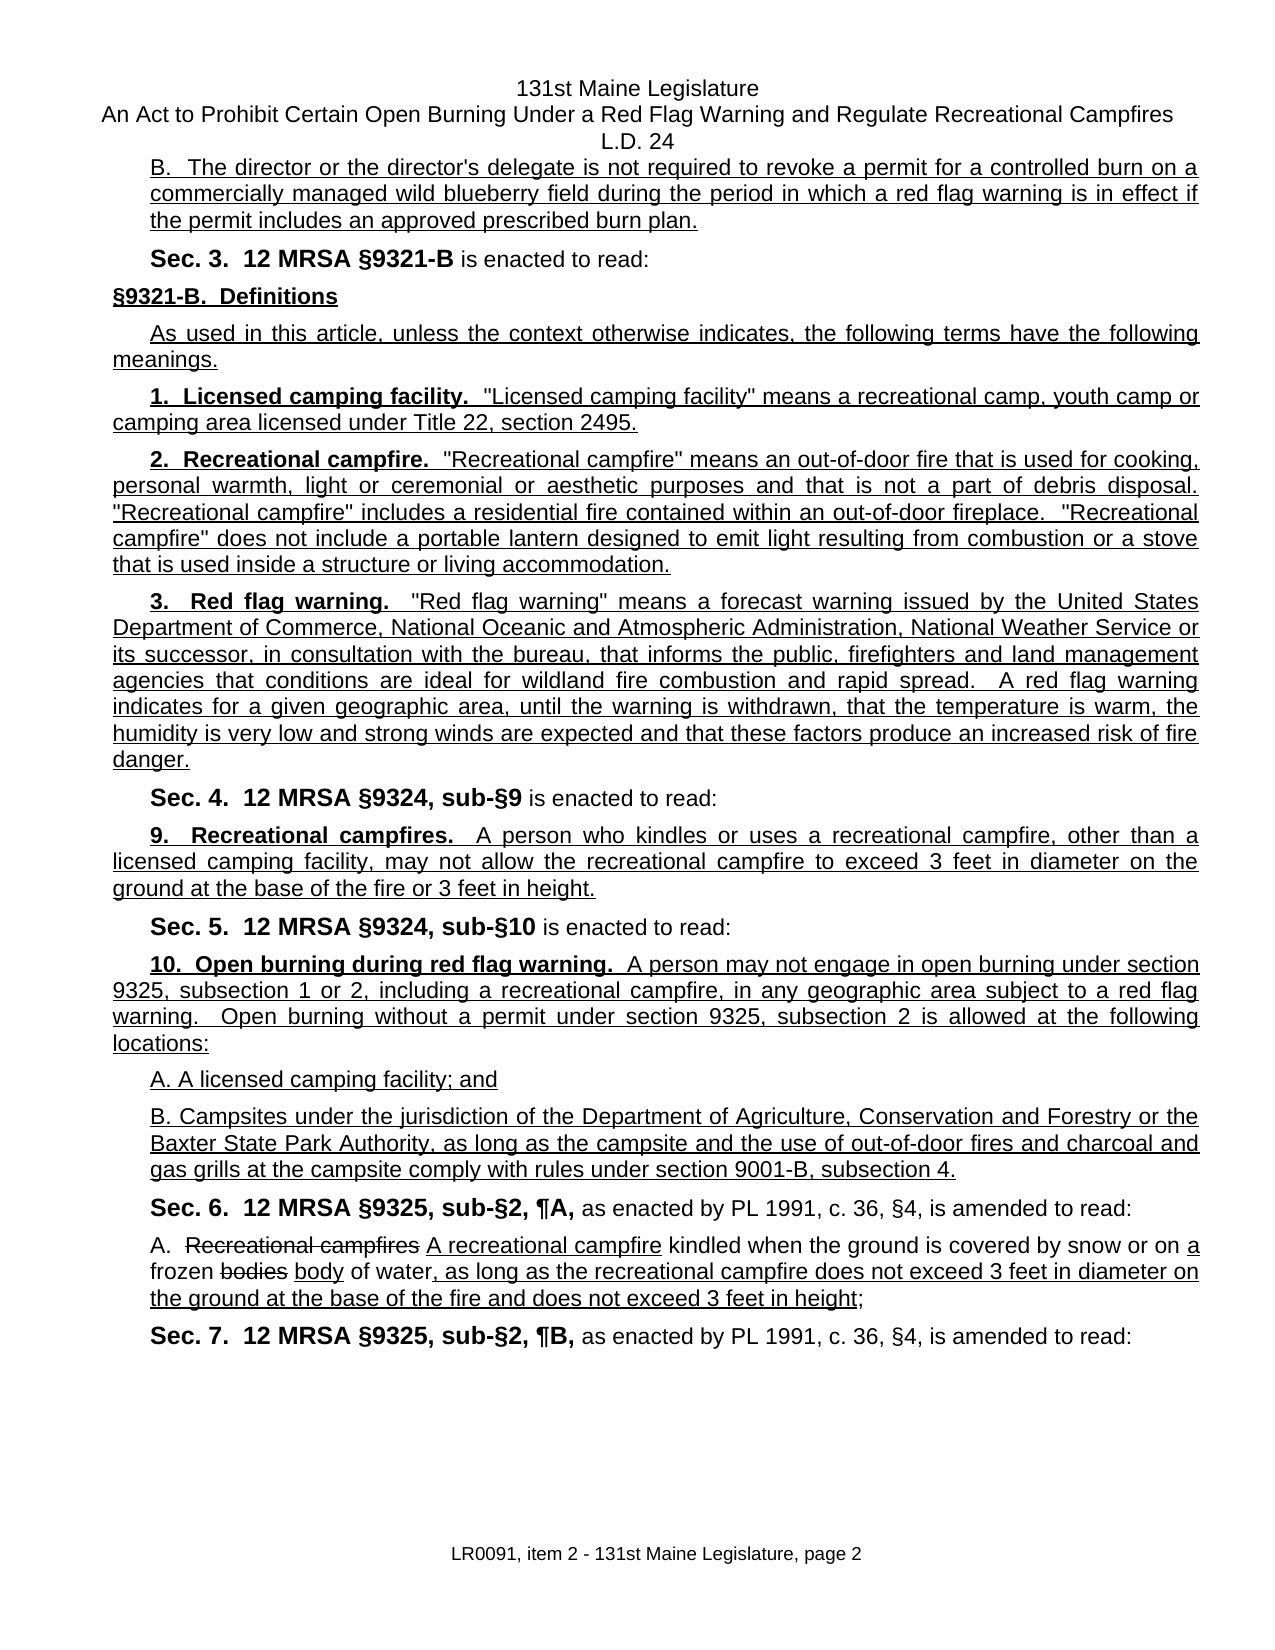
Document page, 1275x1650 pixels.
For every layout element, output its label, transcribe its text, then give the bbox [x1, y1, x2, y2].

text Sec. 6. 12 MRSA §9325, sub-§2, ¶A, as enacted by PL 1991, c. 36, §4, is amended to read: [112, 1193, 1200, 1221]
text 3. Red flag warning. "Red flag warning" means a forecast warning issued by the United States Department of Commerce, National Oceanic and Atmospheric Administration, National Weather Service or its successor, in consultation with the bureau, that informs the public, firefighters and land management agencies that conditions are ideal for wildland fire combustion and rapid spread. A red flag warning indicates for a given geographic area, until the warning is withdrawn, that the temperature is warm, the humidity is very low and strong winds are expected and that these factors produce an increased risk of fire danger. [112, 717, 1200, 772]
text A. A licensed camping facility; and [150, 1066, 1200, 1093]
text 2. Recreational campfire. "Recreational campfire" means an out-of-door fire that is used for cooking, personal warmth, light or ceremonial or aesthetic purposes and that is not a part of debris disposal. "Recreational campfire" includes a residential fire contained within an out-of-door fireplace. "Recreational campfire" does not include a portable lantern designed to emit light resulting from combustion or a stove that is used inside a structure or living accommodation. [112, 446, 1200, 577]
text B. Campsites under the jurisdiction of the Department of Agriculture, Conservation and Forestry or the Baxter State Park Authority, as long as the campsite and the use of out-of-door fires and charcoal and gas grills at the campsite comply with rules under section 9001-B, subsection 4. [150, 1103, 1200, 1152]
text B. The director or the director's delegate is not required to revoke a permit for a controlled burn on a commercially managed wild blueberry field during the period in which a red flag warning is in effect if the permit includes an approved prescribed burn plan. [150, 154, 1200, 233]
text A. Recreational campfires A recreational campfire kindled when the ground is covered by snow or on a frozen bodies body of water, as long as the recreational campfire does not exceed 3 feet in diameter on the ground at the base of the fire and does not exceed 3 feet in height; [150, 1232, 1200, 1311]
text Sec. 3. 12 MRSA §9321-B is enacted to read: [112, 243, 1200, 272]
text B. Campsites under the jurisdiction of the Department of Agriculture, Conservation and Forestry or the Baxter State Park Authority, as long as the campsite and the use of out-of-door fires and charcoal and gas grills at the campsite comply with rules under section 9001-B, subsection 4. [150, 1154, 1200, 1182]
text Sec. 4. 12 MRSA §9324, sub-§9 is enacted to read: [112, 783, 1200, 812]
text Sec. 7. 12 MRSA §9325, sub-§2, ¶B, as enacted by PL 1991, c. 36, §4, is amended to read: [112, 1321, 1200, 1350]
text Sec. 5. 12 MRSA §9324, sub-§10 is enacted to read: [112, 911, 1200, 940]
text 3. Red flag warning. "Red flag warning" means a forecast warning issued by the United States Department of Commerce, National Oceanic and Atmospheric Administration, National Weather Service or its successor, in consultation with the bureau, that informs the public, firefighters and land management agencies that conditions are ideal for wildland fire combustion and rapid spread. A red flag warning indicates for a given geographic area, until the warning is withdrawn, that the temperature is warm, the humidity is very low and strong winds are expected and that these factors produce an increased risk of fire danger. [112, 588, 1200, 637]
text 3. Red flag warning. "Red flag warning" means a forecast warning issued by the United States Department of Commerce, National Oceanic and Atmospheric Administration, National Weather Service or its successor, in consultation with the bureau, that informs the public, firefighters and land management agencies that conditions are ideal for wildland fire combustion and rapid spread. A red flag warning indicates for a given geographic area, until the warning is withdrawn, that the temperature is warm, the humidity is very low and strong winds are expected and that these factors produce an increased risk of fire danger. [112, 638, 1200, 716]
text 9. Recreational campfires. A person who kindles or uses a recreational campfire, other than a licensed camping facility, may not allow the recreational campfire to exceed 3 feet in diameter on the ground at the base of the fire or 3 feet in height. [112, 822, 1200, 901]
text §9321-B. Definitions [112, 283, 1200, 309]
text As used in this article, unless the context otherwise indicates, the following terms have the following meanings. [112, 319, 1200, 372]
text 10. Open burning during red flag warning. A person may not engage in open burning under section 9325, subsection 1 or 2, including a recreational campfire, in any geographic area subject to a red flag warning. Open burning without a permit under section 9325, subsection 2 is allowed at the following locations: [112, 1027, 1200, 1056]
text 10. Open burning during red flag warning. A person may not engage in open burning under section 9325, subsection 1 or 2, including a recreational campfire, in any geographic area subject to a red flag warning. Open burning without a permit under section 9325, subsection 2 is allowed at the following locations: [112, 951, 1200, 1026]
text 1. Licensed camping facility. "Licensed camping facility" means a recreational camp, youth camp or camping area licensed under Title 22, section 2495. [112, 383, 1200, 435]
